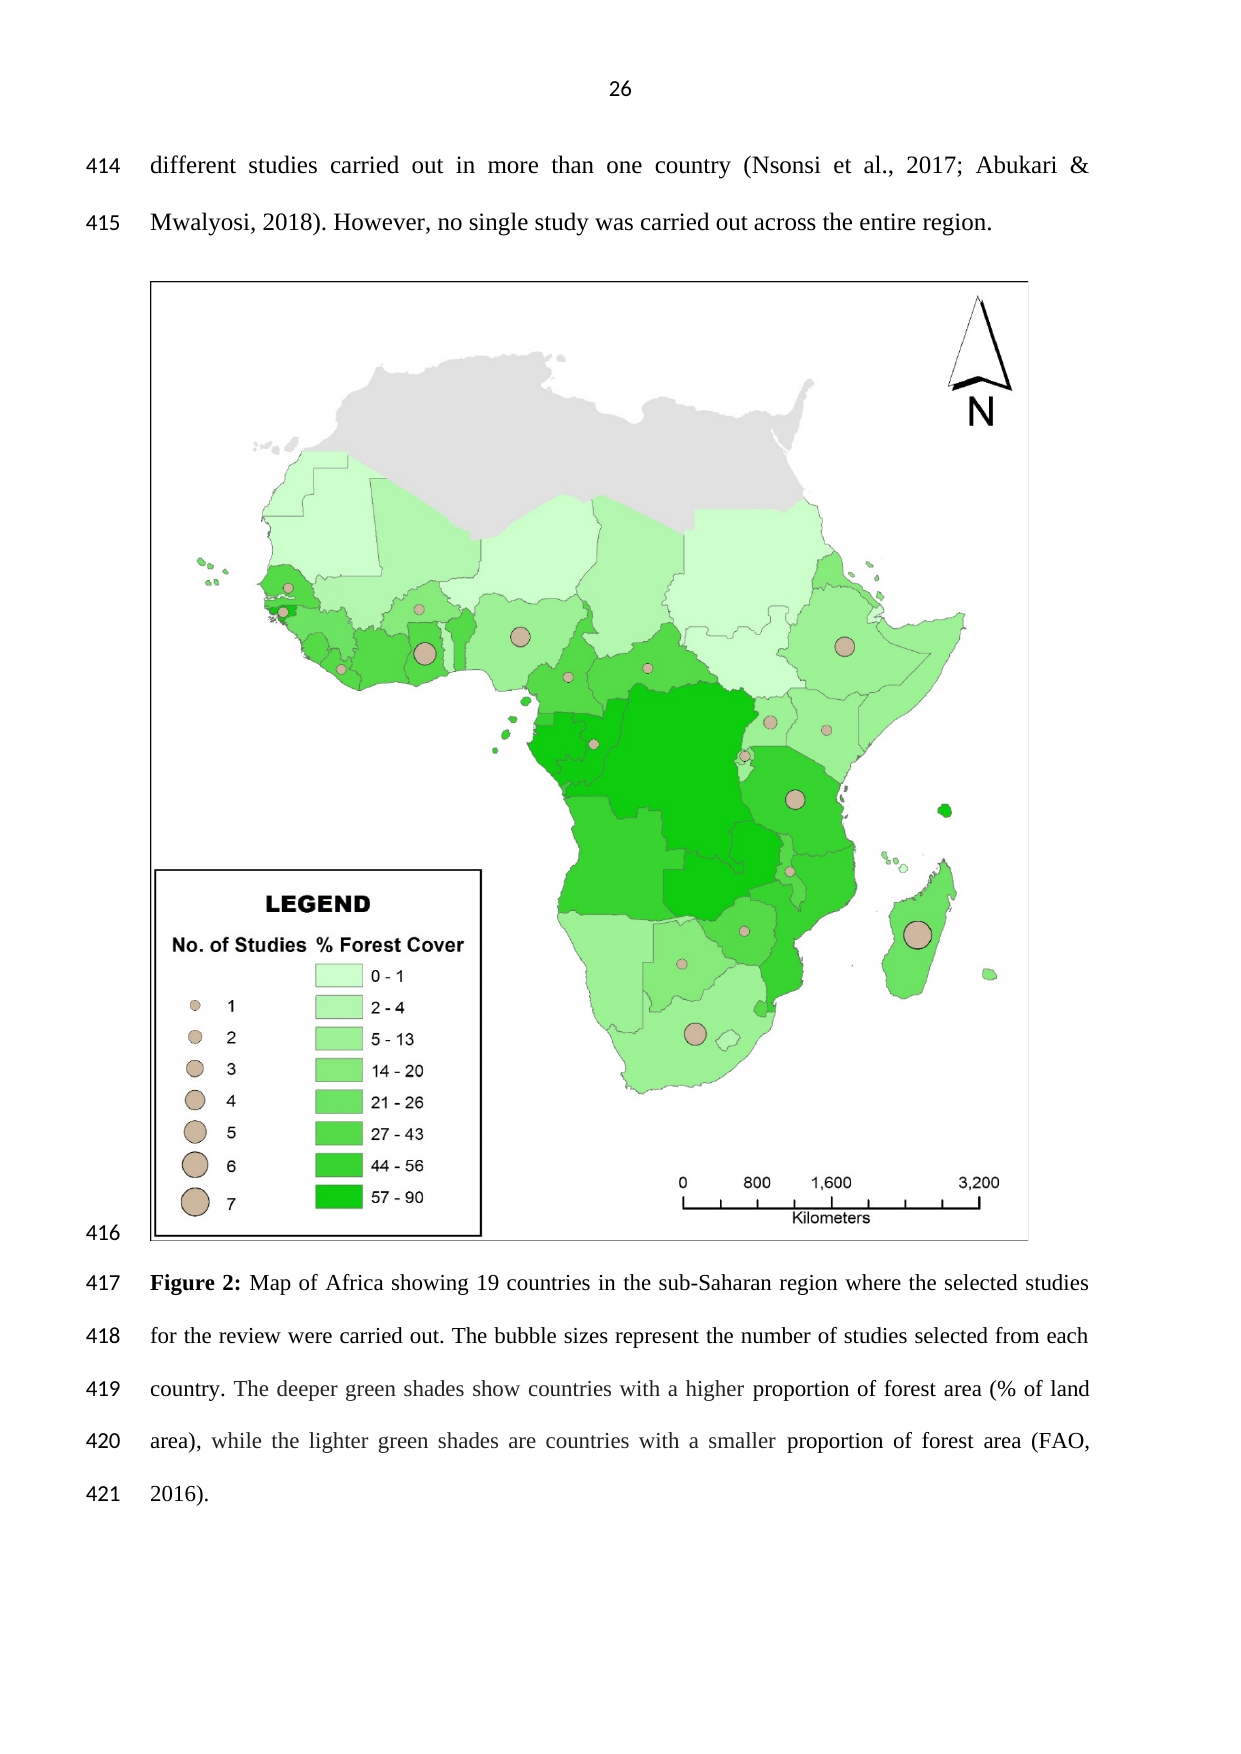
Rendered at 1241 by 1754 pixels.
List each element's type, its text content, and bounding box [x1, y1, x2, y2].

picture [150, 281, 1029, 1241]
text Figure 2: Map of Africa showing 19 countries in the sub-Saharan region where the selected studies for the review were carried out. The bubble sizes represent the number of studies selected from each country. The deeper green shades show countries with a higher proportion of forest area (% of land area), while the lighter green shades are countries with a smaller proportion of forest area (FAO, 2016). [150, 1269, 1090, 1507]
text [150, 179, 1090, 236]
